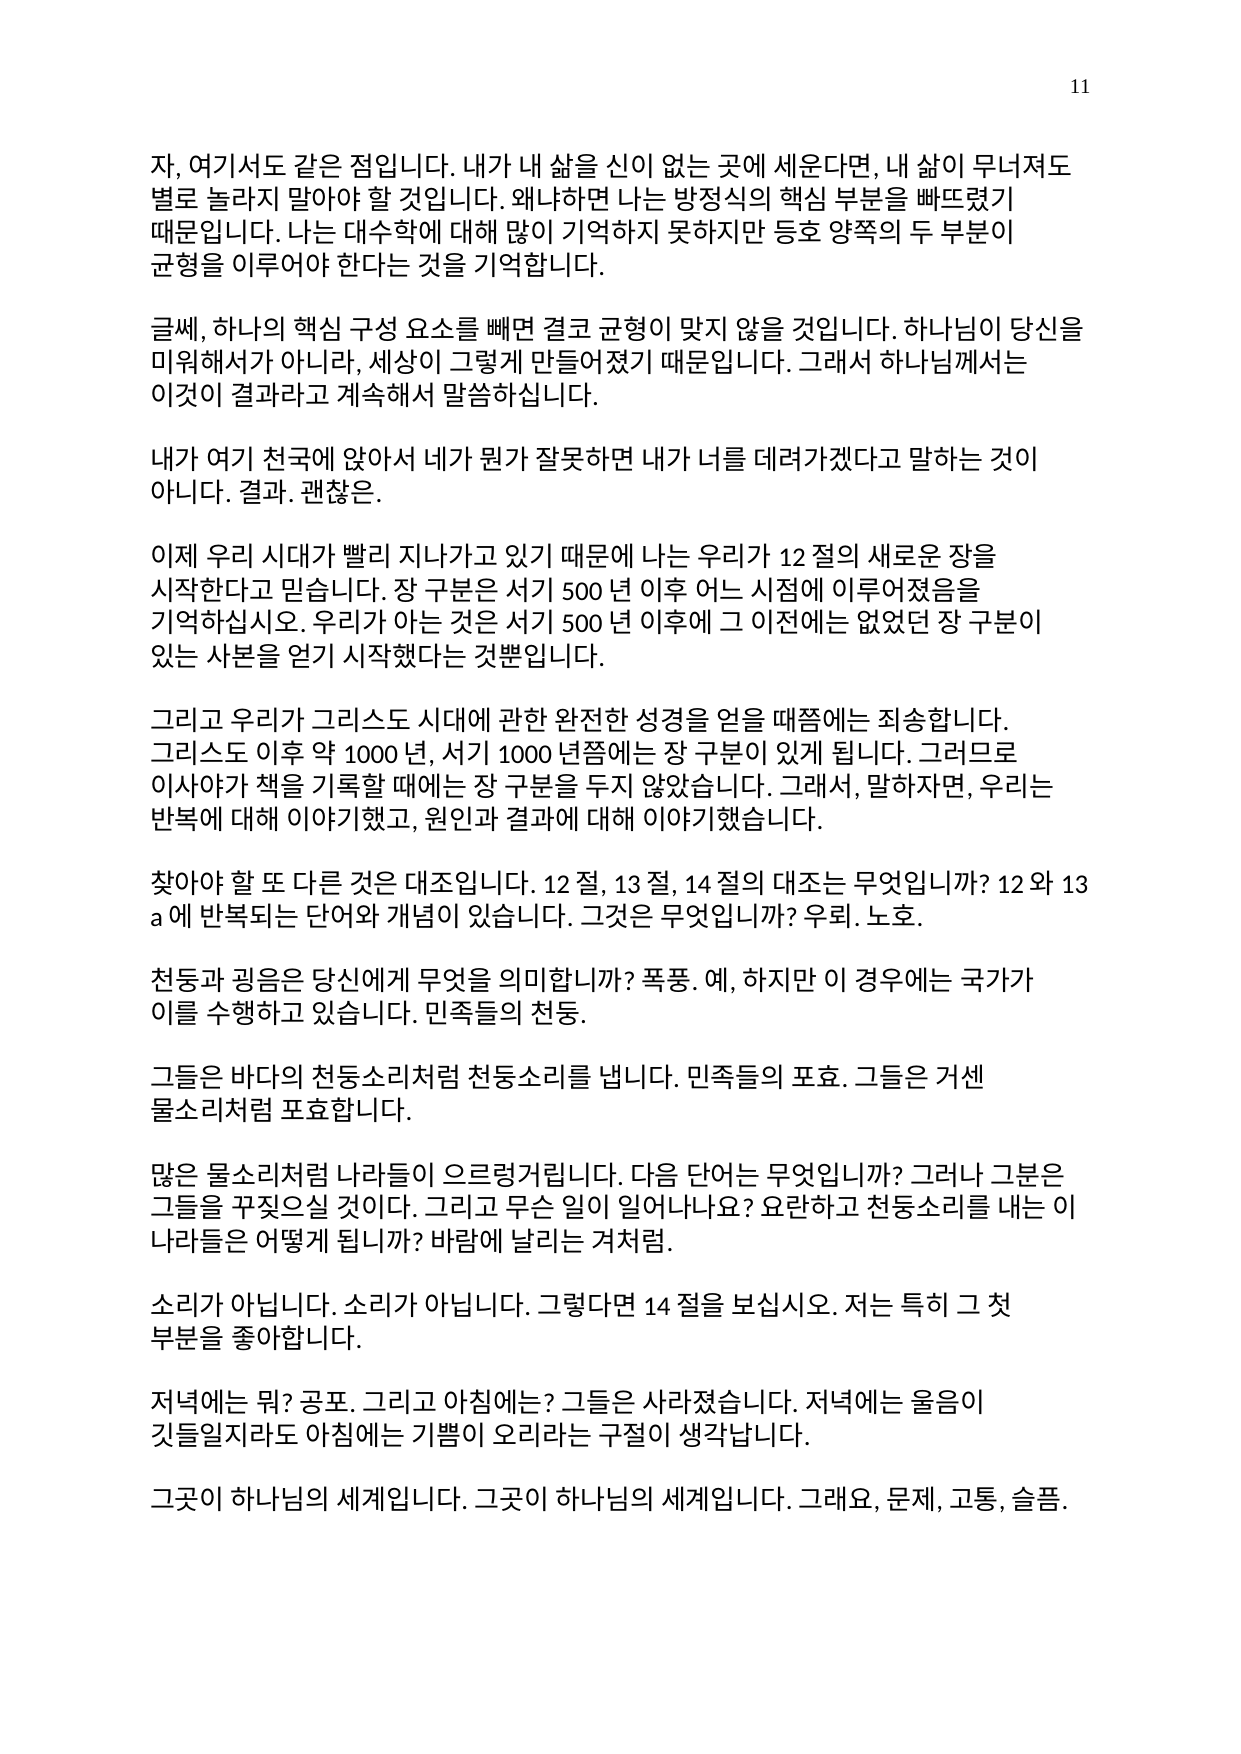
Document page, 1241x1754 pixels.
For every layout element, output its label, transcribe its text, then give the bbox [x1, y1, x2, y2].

text 소리가 아닙니다. 소리가 아닙니다. 그렇다면 14절을 보십시오. 저는 특히 그 첫 부분을 좋아합니다. [150, 1289, 1090, 1355]
text 이제 우리 시대가 빨리 지나가고 있기 때문에 나는 우리가 12절의 새로운 장을 시작한다고 믿습니다. 장 구분은 서기 500년 이후 어느 시점에 이루어졌음을 기억하십시오. 우리가 아는 것은 서기 500년 이후에 그 이전에는 없었던 장 구분이 있는 사본을 얻기 시작했다는 것뿐입니다. [150, 541, 1090, 673]
text 그들은 바다의 천둥소리처럼 천둥소리를 냅니다. 민족들의 포효. 그들은 거센 물소리처럼 포효합니다. [150, 1061, 1090, 1127]
text 찾아야 할 또 다른 것은 대조입니다. 12절, 13절, 14절의 대조는 무엇입니까? 12와 13a에 반복되는 단어와 개념이 있습니다. 그것은 무엇입니까? 우뢰. 노호. [150, 867, 1090, 933]
text 천둥과 굉음은 당신에게 무엇을 의미합니까? 폭풍. 예, 하지만 이 경우에는 국가가 이를 수행하고 있습니다. 민족들의 천둥. [150, 964, 1090, 1030]
text 그곳이 하나님의 세계입니다. 그곳이 하나님의 세계입니다. 그래요, 문제, 고통, 슬픔. [150, 1483, 1090, 1516]
text 내가 여기 천국에 앉아서 네가 뭔가 잘못하면 내가 너를 데려가겠다고 말하는 것이 아니다. 결과. 괜찮은. [150, 443, 1090, 509]
text 자, 여기서도 같은 점입니다. 내가 내 삶을 신이 없는 곳에 세운다면, 내 삶이 무너져도 별로 놀라지 말아야 할 것입니다. 왜냐하면 나는 방정식의 핵심 부분을 빠뜨렸기 때문입니다. 나는 대수학에 대해 많이 기억하지 못하지만 등호 양쪽의 두 부분이 균형을 이루어야 한다는 것을 기억합니다. [150, 150, 1090, 282]
text 그리고 우리가 그리스도 시대에 관한 완전한 성경을 얻을 때쯤에는 죄송합니다. 그리스도 이후 약 1000년, 서기 1000년쯤에는 장 구분이 있게 됩니다. 그러므로 이사야가 책을 기록할 때에는 장 구분을 두지 않았습니다. 그래서, 말하자면, 우리는 반복에 대해 이야기했고, 원인과 결과에 대해 이야기했습니다. [150, 704, 1090, 836]
text 글쎄, 하나의 핵심 구성 요소를 빼면 결코 균형이 맞지 않을 것입니다. 하나님이 당신을 미워해서가 아니라, 세상이 그렇게 만들어졌기 때문입니다. 그래서 하나님께서는 이것이 결과라고 계속해서 말씀하십니다. [150, 313, 1090, 412]
text 저녁에는 뭐? 공포. 그리고 아침에는? 그들은 사라졌습니다. 저녁에는 울음이 깃들일지라도 아침에는 기쁨이 오리라는 구절이 생각납니다. [150, 1386, 1090, 1452]
text 많은 물소리처럼 나라들이 으르렁거립니다. 다음 단어는 무엇입니까? 그러나 그분은 그들을 꾸짖으실 것이다. 그리고 무슨 일이 일어나나요? 요란하고 천둥소리를 내는 이 나라들은 어떻게 됩니까? 바람에 날리는 겨처럼. [150, 1159, 1090, 1258]
